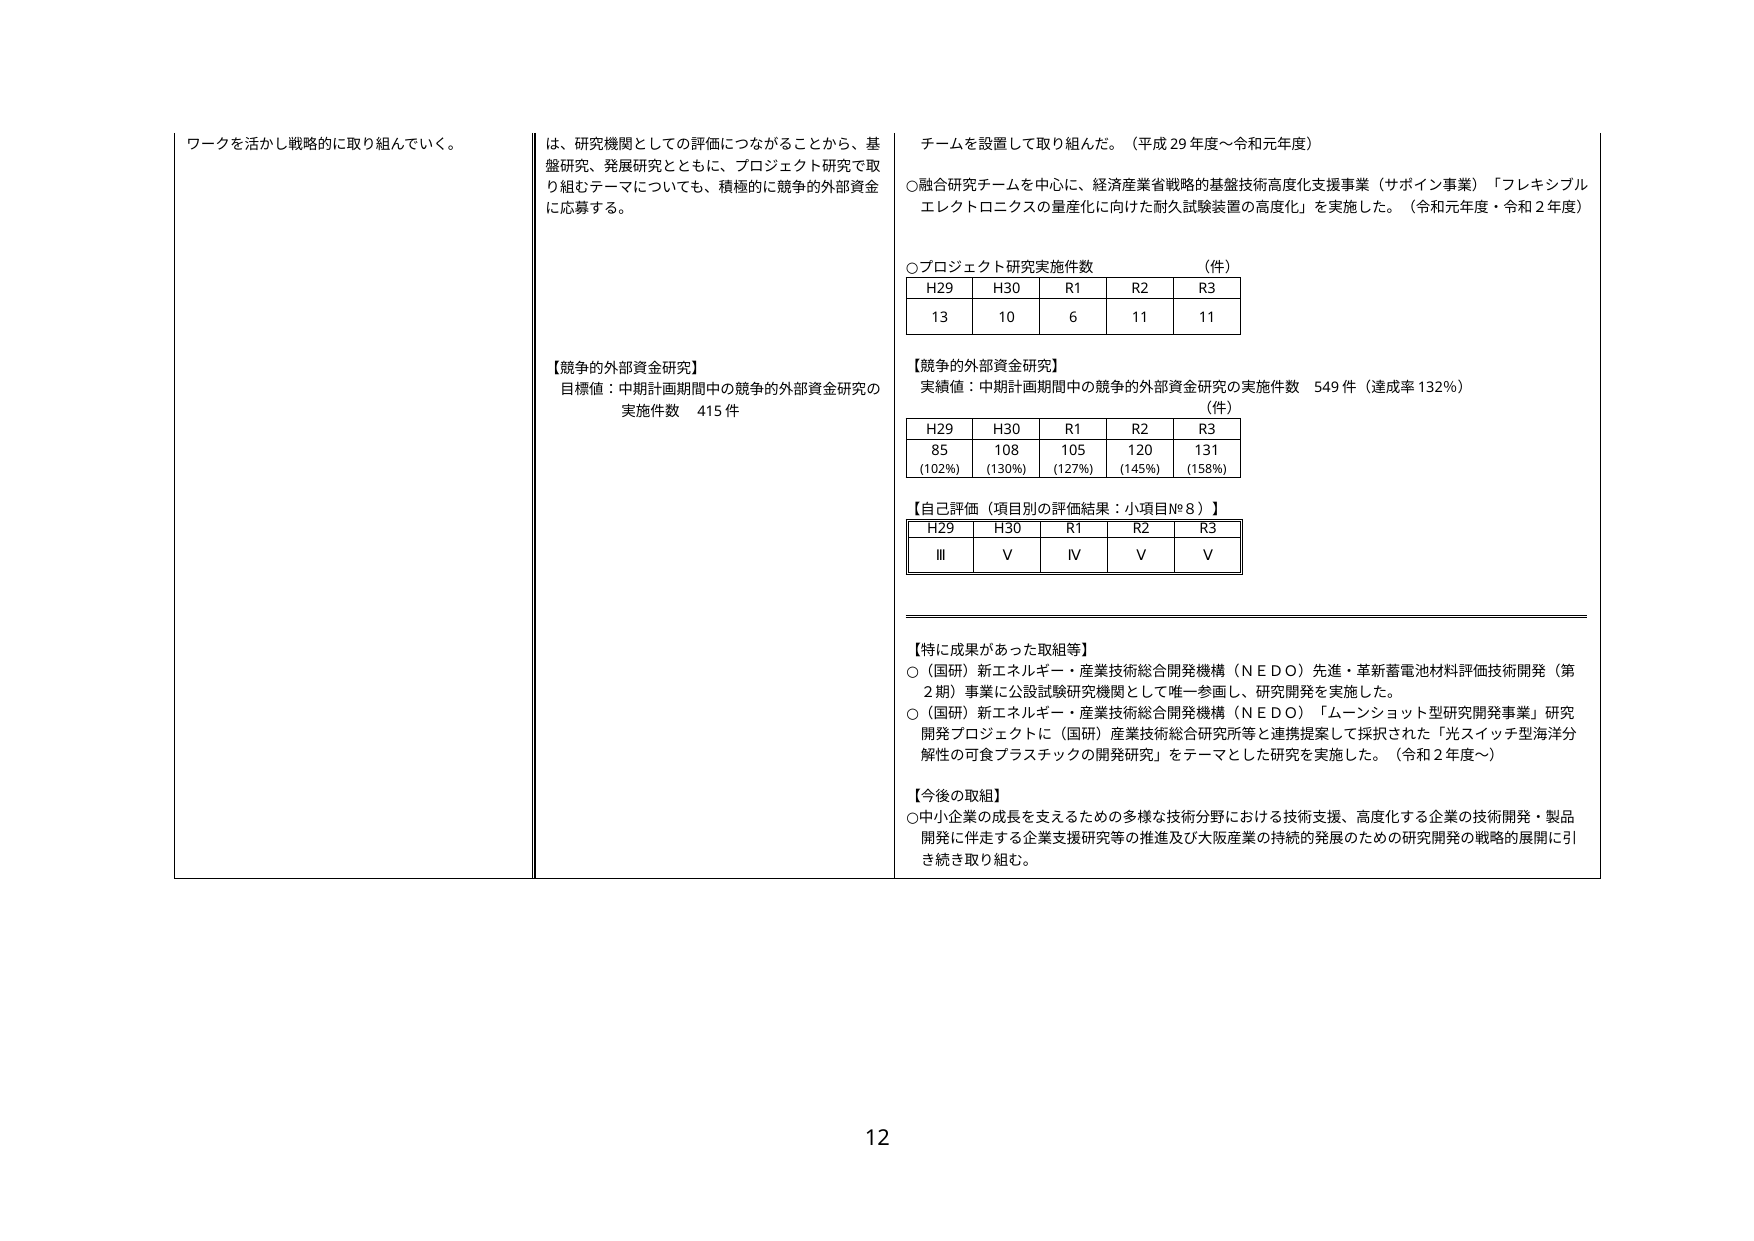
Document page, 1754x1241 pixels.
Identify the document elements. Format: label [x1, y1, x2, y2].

table_cell [536, 870, 894, 878]
table_cell [895, 133, 1600, 869]
table_cell [175, 133, 532, 869]
table_cell [895, 870, 1600, 878]
table_cell [175, 870, 532, 878]
table_cell [536, 133, 894, 869]
